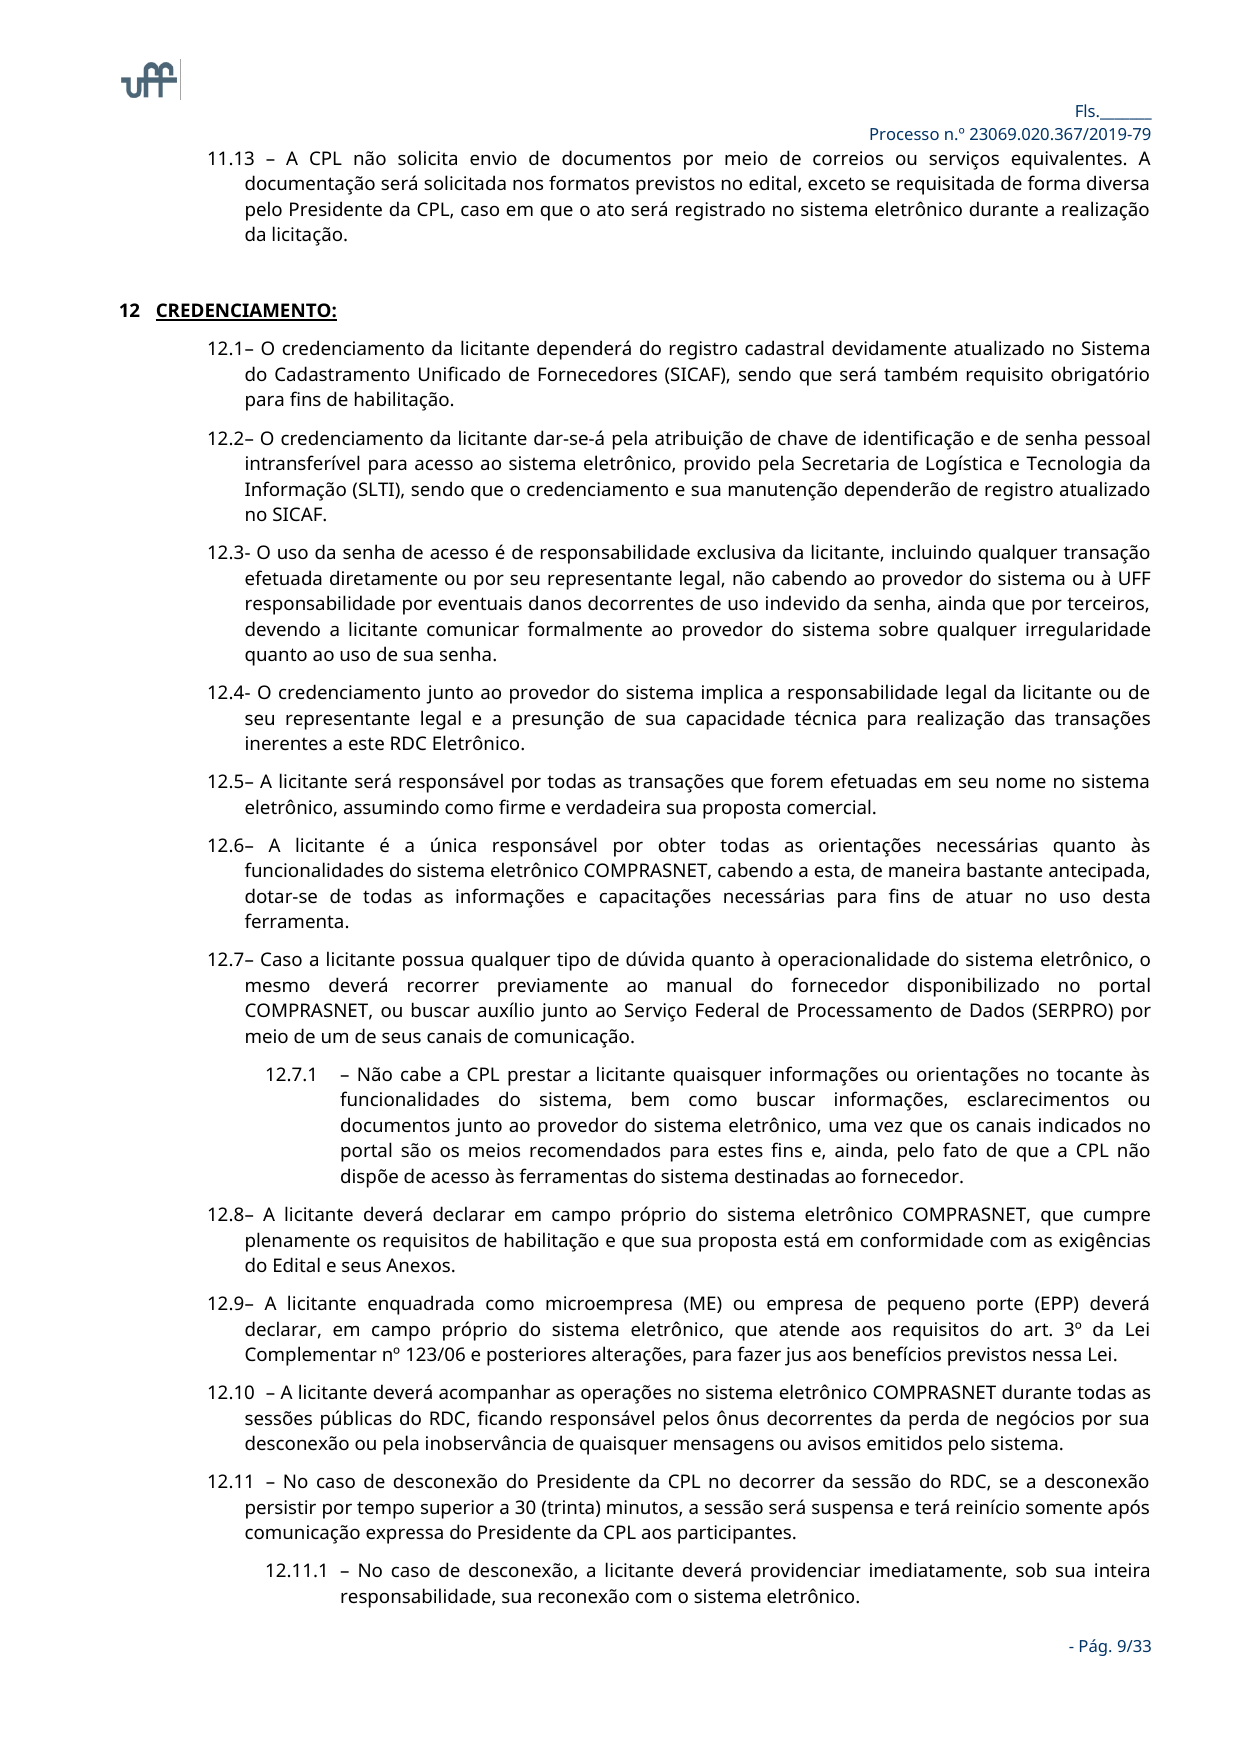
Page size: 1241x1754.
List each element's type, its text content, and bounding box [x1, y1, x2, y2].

list – Caso a licitante possua qualquer tipo de dúvida quanto à operacionalidade do sistema eletrônico, o mesmo deverá recorrer previamente ao manual do fornecedor disponibilizado no portal COMPRASNET, ou buscar auxílio junto ao Serviço Federal de Processamento de Dados (SERPRO) por meio de um de seus canais de comunicação. [207, 947, 1152, 1049]
list – Não cabe a CPL prestar a licitante quaisquer informações ou orientações no tocante às funcionalidades do sistema, bem como buscar informações, esclarecimentos ou documentos junto ao provedor do sistema eletrônico, uma vez que os canais indicados no portal são os meios recomendados para estes fins e, ainda, pelo fato de que a CPL não dispõe de acesso às ferramentas do sistema destinadas ao fornecedor. [265, 1061, 1152, 1189]
list CREDENCIAMENTO: [118, 298, 1152, 323]
list – A CPL não solicita envio de documentos por meio de correios ou serviços equivalentes. A documentação será solicitada nos formatos previstos no edital, exceto se requisitada de forma diversa pelo Presidente da CPL, caso em que o ato será registrado no sistema eletrônico durante a realização da licitação. [207, 145, 1152, 247]
list – O credenciamento da licitante dar-se-á pela atribuição de chave de identificação e de senha pessoal intransferível para acesso ao sistema eletrônico, provido pela Secretaria de Logística e Tecnologia da Informação (SLTI), sendo que o credenciamento e sua manutenção dependerão de registro atualizado no SICAF. [207, 425, 1152, 527]
picture [118, 59, 181, 100]
list – A licitante enquadrada como microempresa (ME) ou empresa de pequeno porte (EPP) deverá declarar, em campo próprio do sistema eletrônico, que atende aos requisitos do art. 3º da Lei Complementar nº 123/06 e posteriores alterações, para fazer jus aos benefícios previstos nessa Lei. [207, 1290, 1152, 1367]
list – A licitante deverá declarar em campo próprio do sistema eletrônico COMPRASNET, que cumpre plenamente os requisitos de habilitação e que sua proposta está em conformidade com as exigências do Edital e seus Anexos. [207, 1201, 1152, 1278]
list – No caso de desconexão do Presidente da CPL no decorrer da sessão do RDC, se a desconexão persistir por tempo superior a 30 (trinta) minutos, a sessão será suspensa e terá reinício somente após comunicação expressa do Presidente da CPL aos participantes. [207, 1468, 1152, 1545]
list – O credenciamento da licitante dependerá do registro cadastral devidamente atualizado no Sistema do Cadastramento Unificado de Fornecedores (SICAF), sendo que será também requisito obrigatório para fins de habilitação. [207, 336, 1152, 412]
list – A licitante é a única responsável por obter todas as orientações necessárias quanto às funcionalidades do sistema eletrônico COMPRASNET, cabendo a esta, de maneira bastante antecipada, dotar-se de todas as informações e capacitações necessárias para fins de atuar no uso desta ferramenta. [207, 832, 1152, 934]
list – A licitante será responsável por todas as transações que forem efetuadas em seu nome no sistema eletrônico, assumindo como firme e verdadeira sua proposta comercial. [207, 768, 1152, 819]
list – A licitante deverá acompanhar as operações no sistema eletrônico COMPRASNET durante todas as sessões públicas do RDC, ficando responsável pelos ônus decorrentes da perda de negócios por sua desconexão ou pela inobservância de quaisquer mensagens ou avisos emitidos pelo sistema. [207, 1379, 1152, 1456]
list - O uso da senha de acesso é de responsabilidade exclusiva da licitante, incluindo qualquer transação efetuada diretamente ou por seu representante legal, não cabendo ao provedor do sistema ou à UFF responsabilidade por eventuais danos decorrentes de uso indevido da senha, ainda que por terceiros, devendo a licitante comunicar formalmente ao provedor do sistema sobre qualquer irregularidade quanto ao uso de sua senha. [207, 539, 1152, 667]
list – No caso de desconexão, a licitante deverá providenciar imediatamente, sob sua inteira responsabilidade, sua reconexão com o sistema eletrônico. [265, 1558, 1152, 1609]
list - O credenciamento junto ao provedor do sistema implica a responsabilidade legal da licitante ou de seu representante legal e a presunção de sua capacidade técnica para realização das transações inerentes a este RDC Eletrônico. [207, 679, 1152, 756]
